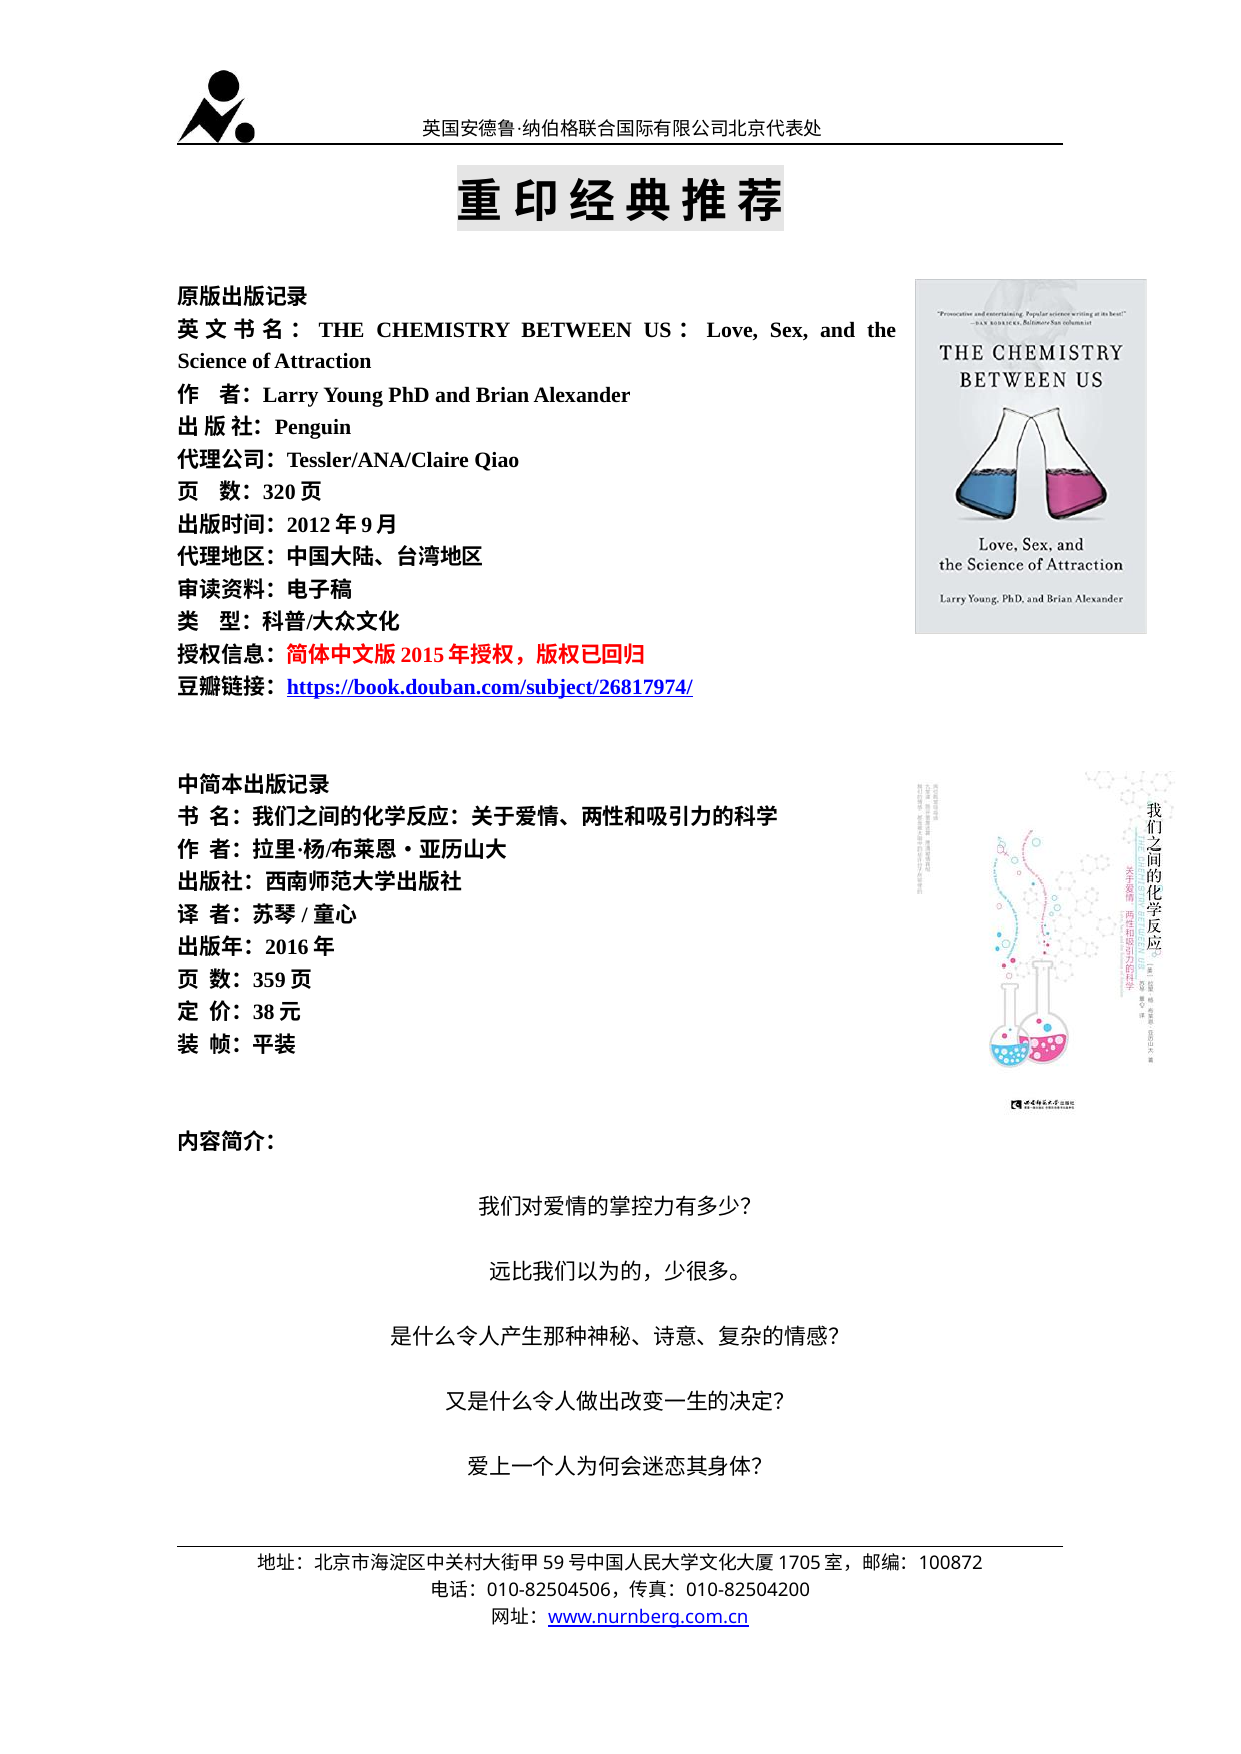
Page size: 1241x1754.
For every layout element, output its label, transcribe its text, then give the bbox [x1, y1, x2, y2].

text 出版社：西南师范大学出版社 [177, 864, 909, 896]
text 出 版 社：Penguin [177, 409, 915, 441]
text 授权信息：简体中文版2015年授权，版权已回归 [177, 636, 1063, 669]
text 又是什么令人做出改变一生的决定？ [177, 1384, 1063, 1416]
text 译 者：苏琴 / 童心 出版年：2016年 页 数：359页 [177, 896, 909, 994]
text 远比我们以为的，少很多。 [177, 1254, 1063, 1286]
text 英文书名：THE CHEMISTRY BETWEEN US：Love, Sex, and the Science of Attraction [177, 311, 915, 376]
text 内容简介： [177, 1124, 1063, 1156]
picture [177, 70, 255, 143]
text 是什么令人产生那种神秘、诗意、复杂的情感？ [177, 1319, 1063, 1351]
text 书 名：我们之间的化学反应：关于爱情、两性和吸引力的科学 [177, 799, 909, 831]
text 中简本出版记录 [177, 766, 1063, 799]
text 作 者：Larry Young PhD and Brian Alexander [177, 376, 915, 409]
text 我们对爱情的掌控力有多少？ [177, 1189, 1063, 1221]
picture [909, 771, 1175, 1126]
text 审读资料：电子稿 [177, 571, 915, 604]
text 代理公司：Tessler/ANA/Claire Qiao [177, 441, 915, 474]
text 豆瓣链接：https://book.douban.com/subject/26817974/ [177, 669, 1063, 701]
text 定 价：38元 [177, 994, 909, 1026]
text 装 帧：平装 [177, 1026, 909, 1059]
text 出版时间：2012年9月 [177, 506, 915, 539]
text 重 印 经 典 推 荐 [177, 149, 1063, 246]
text 页 数：320页 [177, 474, 915, 506]
text 爱上一个人为何会迷恋其身体？ [177, 1449, 1063, 1481]
text 代理地区：中国大陆、台湾地区 [177, 539, 915, 571]
text 作 者：拉里·杨/布莱恩•亚历山大 [177, 831, 909, 864]
text 原版出版记录 [177, 279, 915, 311]
text 类 型：科普/大众文化 [177, 604, 1063, 636]
picture [915, 279, 1147, 634]
